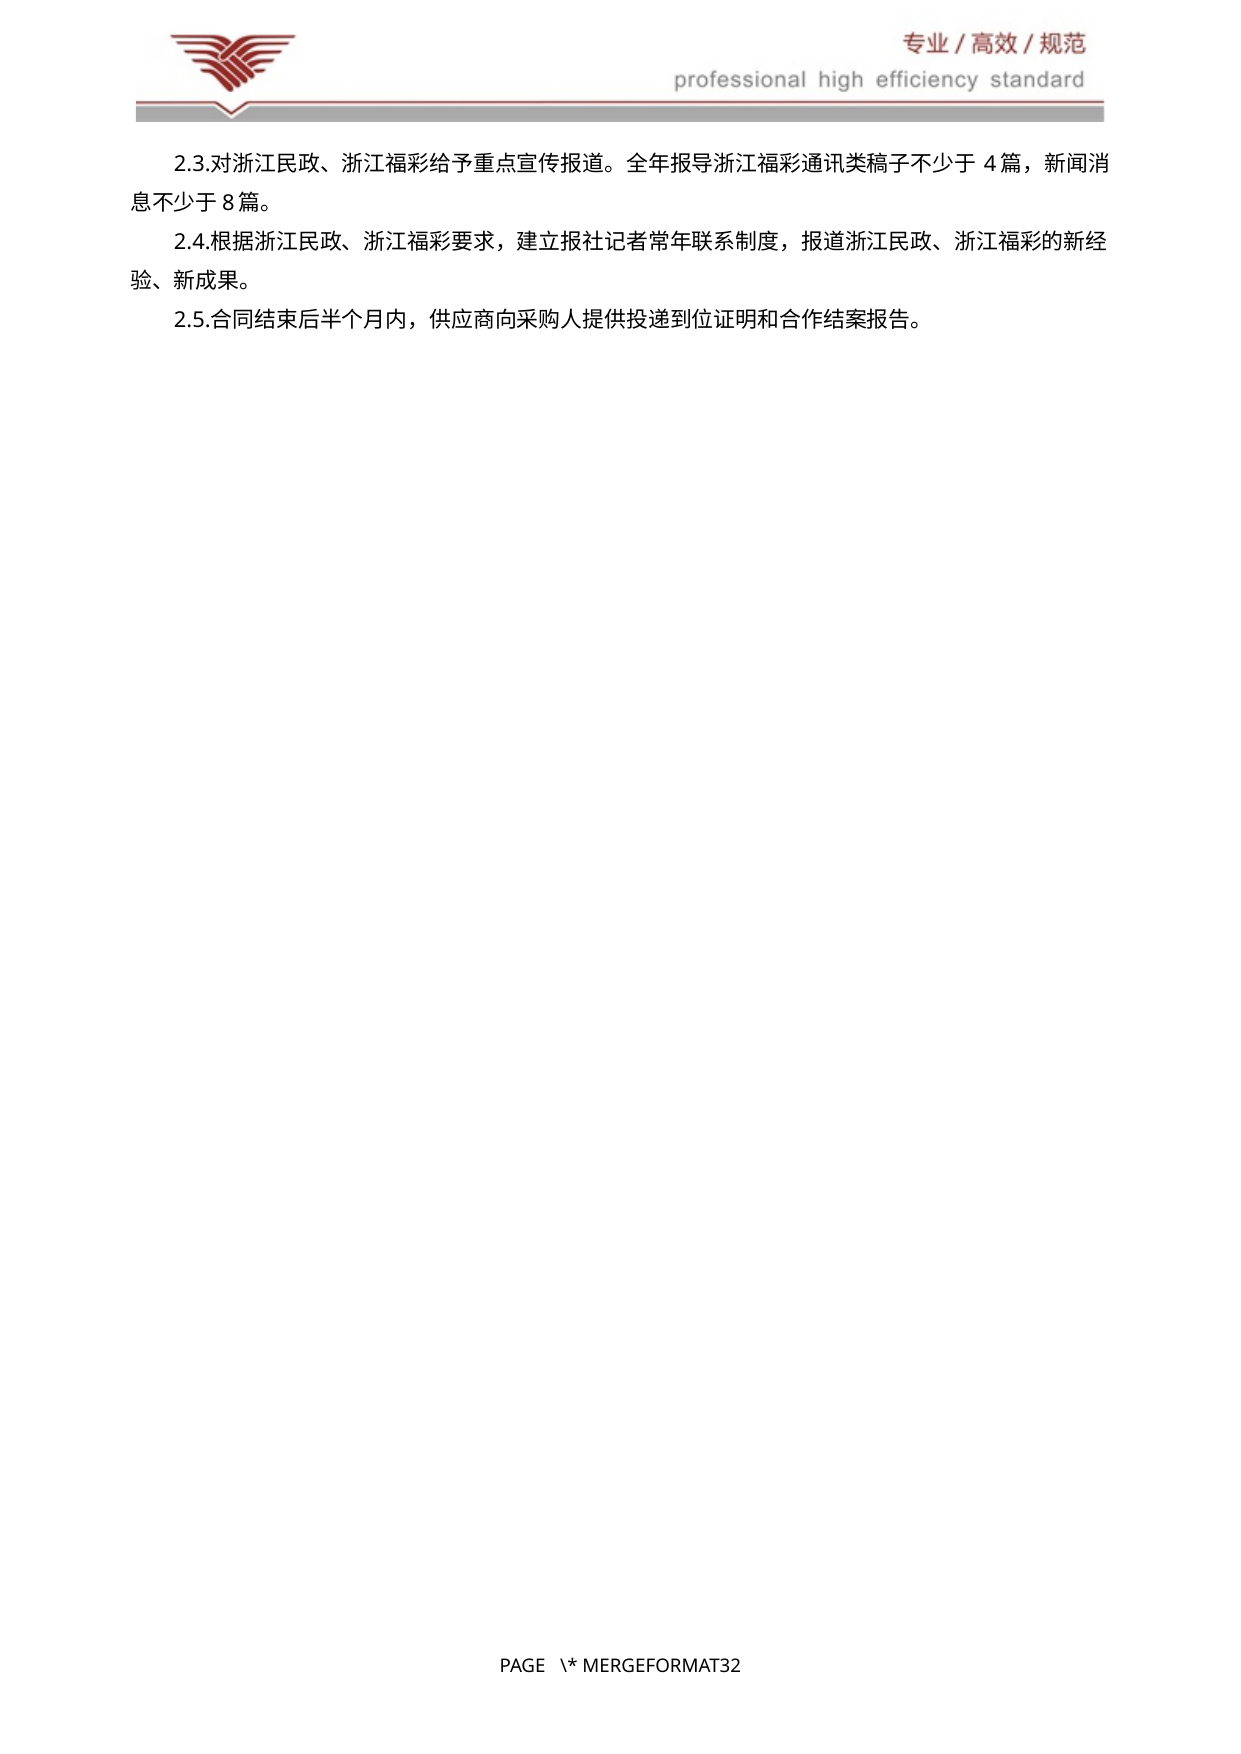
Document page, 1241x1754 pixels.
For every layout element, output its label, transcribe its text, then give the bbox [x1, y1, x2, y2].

text 2.3.对浙江民政、浙江福彩给予重点宣传报道。全年报导浙江福彩通讯类稿子不少于4篇，新闻消息不少于8篇。 [130, 146, 1110, 217]
text 2.5.合同结束后半个月内，供应商向采购人提供投递到位证明和合作结案报告。 [130, 301, 1110, 334]
picture [135, 11, 1105, 122]
text 2.4.根据浙江民政、浙江福彩要求，建立报社记者常年联系制度，报道浙江民政、浙江福彩的新经验、新成果。 [130, 223, 1110, 295]
